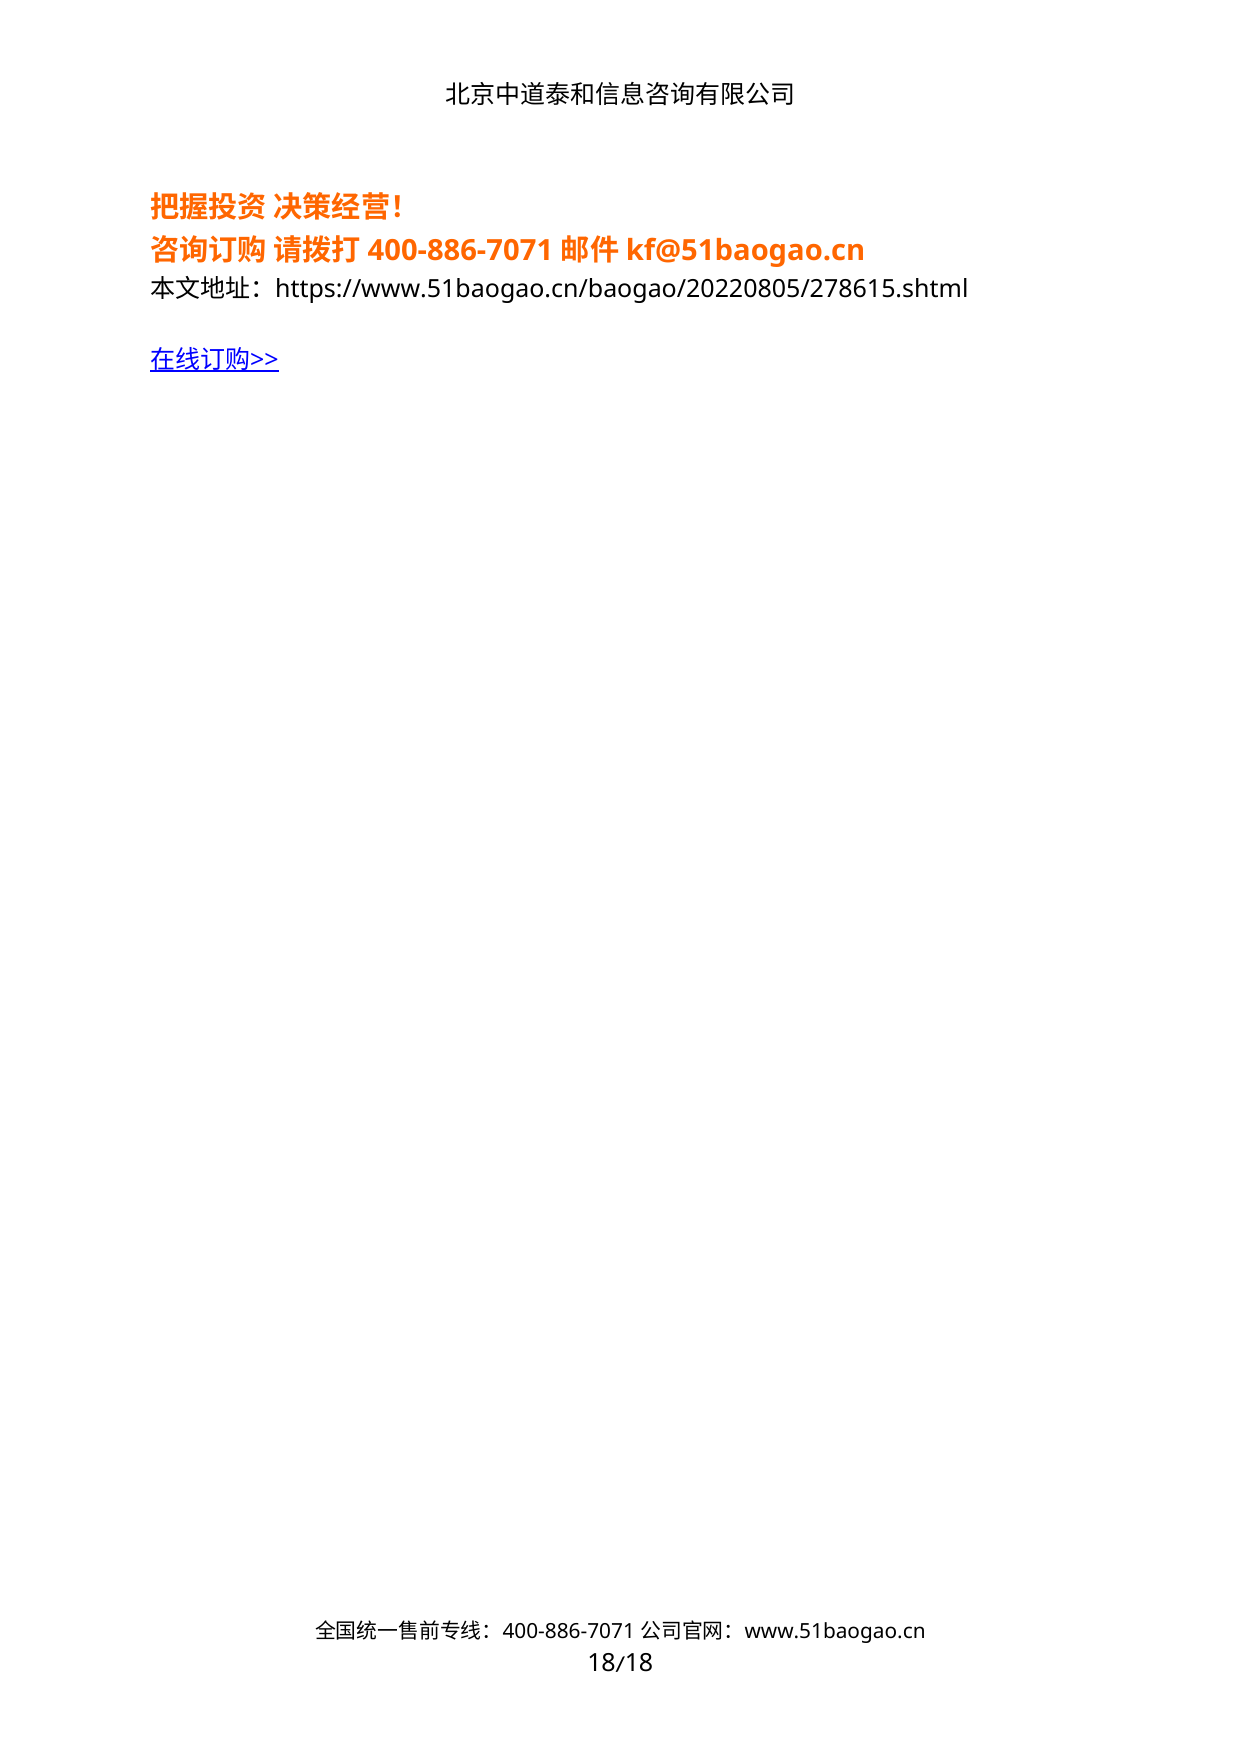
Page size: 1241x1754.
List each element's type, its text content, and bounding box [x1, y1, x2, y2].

text 在线订购>> [150, 305, 1090, 375]
text 把握投资 决策经营！咨询订购 请拨打 400-886-7071 邮件 kf@51baogao.cn本文地址：https://www.51baogao.cn/baogao/20220805/278615.shtml [150, 150, 1090, 305]
